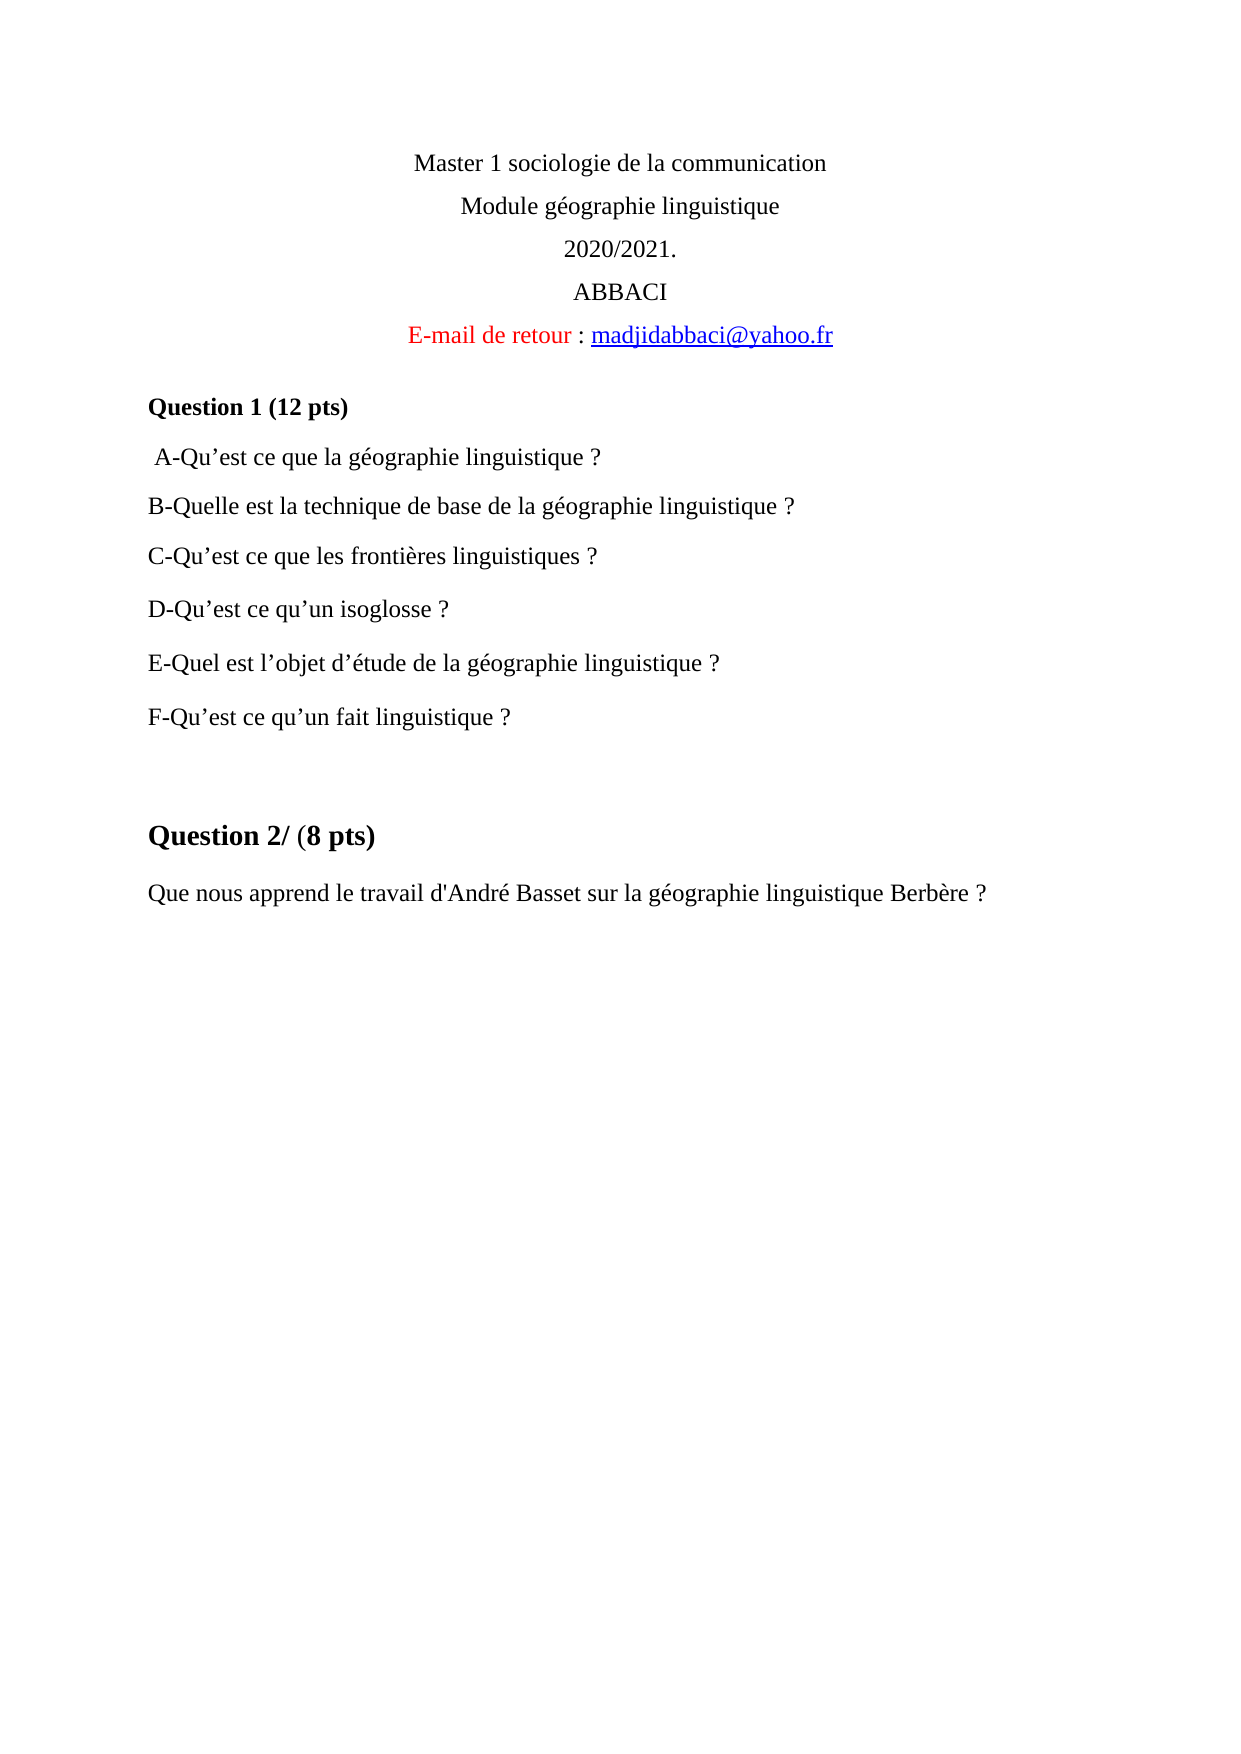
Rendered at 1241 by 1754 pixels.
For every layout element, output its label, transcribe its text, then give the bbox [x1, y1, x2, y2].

text B-Quelle est la technique de base de la géographie linguistique ? [148, 491, 1093, 520]
text Que nous apprend le travail d'André Basset sur la géographie linguistique Berbère ? [148, 878, 1093, 906]
text Master 1 sociologie de la communication [148, 148, 1093, 176]
text Question 2/ (8 pts) [148, 818, 1093, 852]
text C-Qu’est ce que les frontières linguistiques ? [148, 541, 1093, 569]
text D-Qu’est ce qu’un isoglosse ? [148, 594, 1093, 623]
text Question 1 (12 pts) [148, 392, 1093, 421]
text F-Qu’est ce qu’un fait linguistique ? [148, 702, 1093, 731]
text ABBACI [148, 277, 1093, 306]
text E-mail de retour : madjidabbaci@yahoo.fr [148, 320, 1093, 349]
text E-Quel est l’objet d’étude de la géographie linguistique ? [148, 648, 1093, 677]
text Module géographie linguistique [148, 191, 1093, 219]
text 2020/2021. [148, 234, 1093, 263]
text A-Qu’est ce que la géographie linguistique ? [148, 442, 1093, 470]
